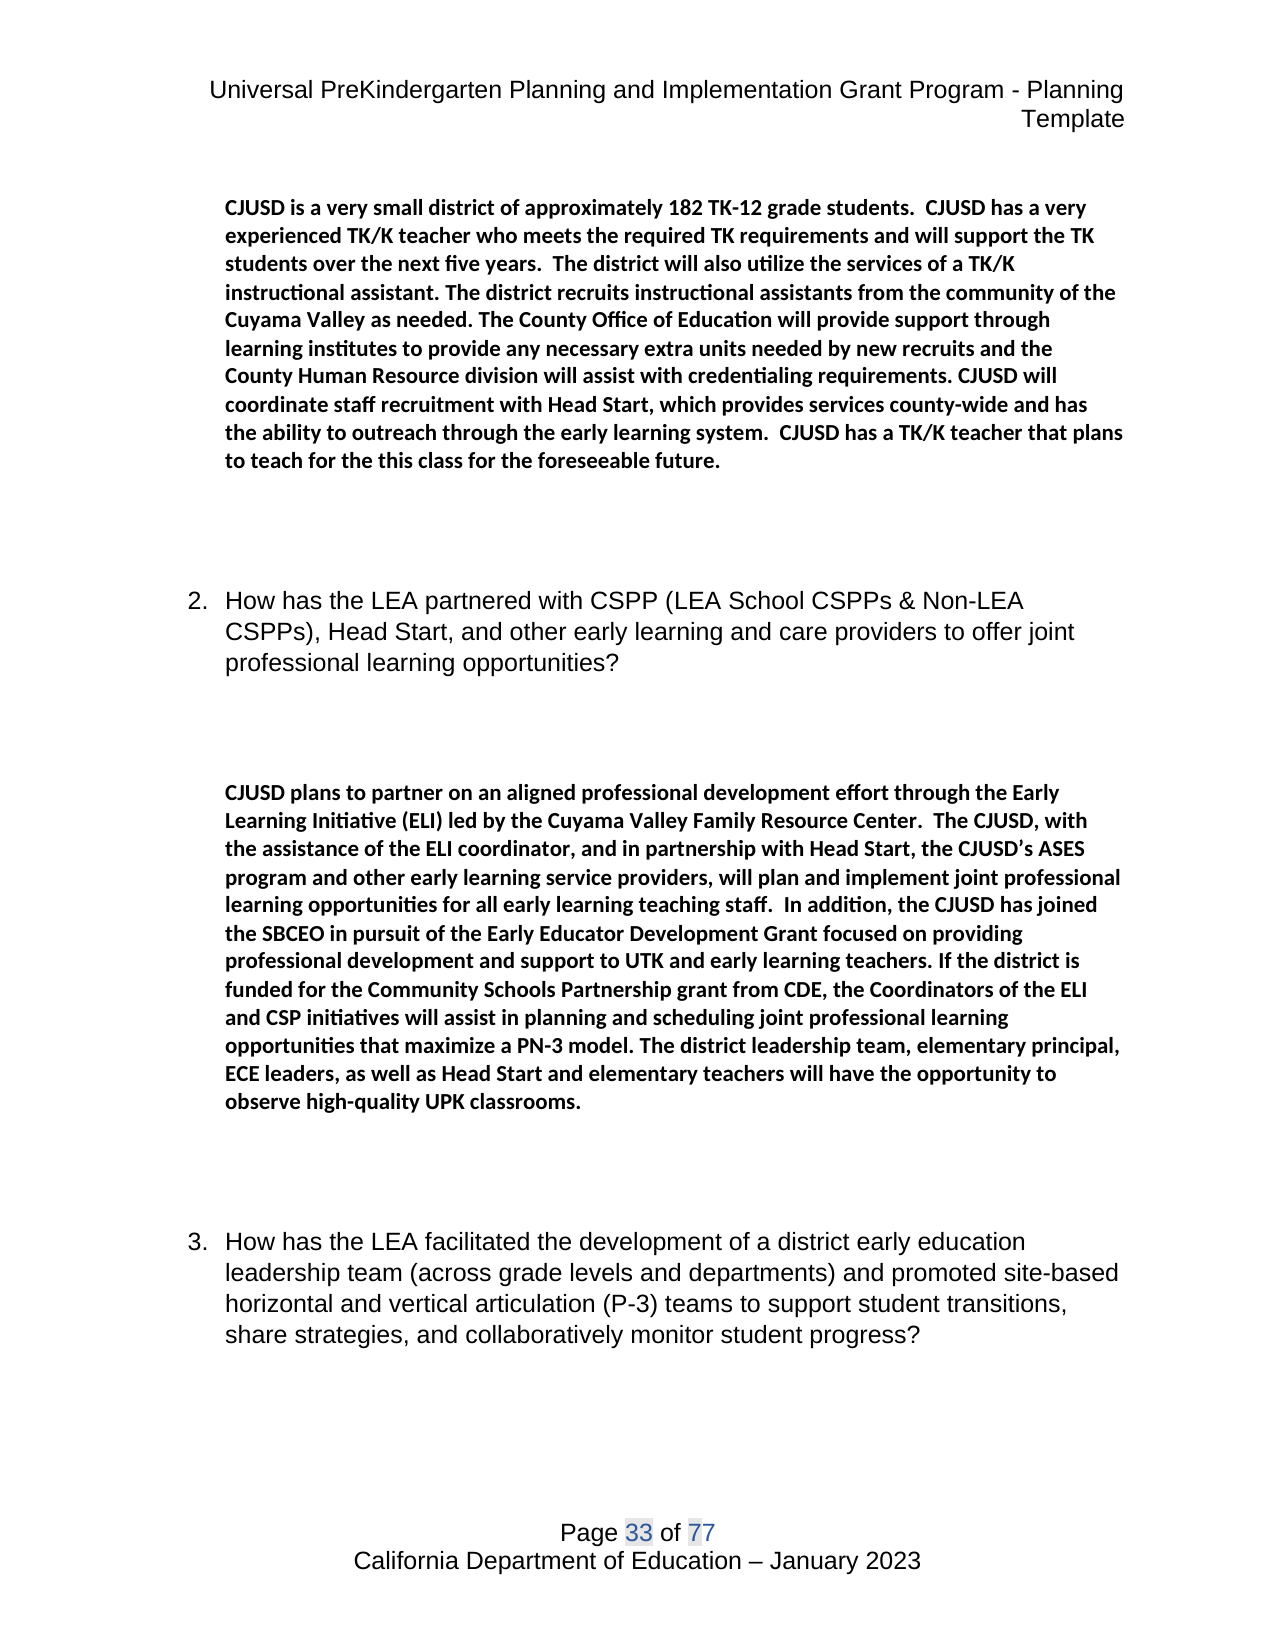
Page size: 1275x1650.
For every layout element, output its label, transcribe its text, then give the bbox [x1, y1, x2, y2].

list How has the LEA partnered with CSPP (LEA School CSPPs & Non-LEA CSPPs), Head Start, and other early learning and care providers to offer joint professional learning opportunities? [187, 586, 1125, 677]
text CJUSD is a very small district of approximately 182 TK-12 grade students. CJUSD has a very experienced TK/K teacher who meets the required TK requirements and will support the TK students over the next five years. The district will also utilize the services of a TK/K instructional assistant. The district recruits instructional assistants from the community of the Cuyama Valley as needed. The County Office of Education will provide support through learning institutes to provide any necessary extra units needed by new recruits and the County Human Resource division will assist with credentialing requirements. CJUSD will coordinate staff recruitment with Head Start, which provides services county-wide and has the ability to outreach through the early learning system. CJUSD has a TK/K teacher that plans to teach for the this class for the foreseeable future. [225, 193, 1125, 474]
list How has the LEA facilitated the development of a district early education leadership team (across grade levels and departments) and promoted site-based horizontal and vertical articulation (P-3) teams to support student transitions, share strategies, and collaboratively monitor student progress? [187, 1227, 1125, 1349]
text CJUSD plans to partner on an aligned professional development effort through the Early Learning Initiative (ELI) led by the Cuyama Valley Family Resource Center. The CJUSD, with the assistance of the ELI coordinator, and in partnership with Head Start, the CJUSD’s ASES program and other early learning service providers, will plan and implement joint professional learning opportunities for all early learning teaching staff. In addition, the CJUSD has joined the SBCEO in pursuit of the Early Educator Development Grant focused on providing professional development and support to UTK and early learning teachers. If the district is funded for the Community Schools Partnership grant from CDE, the Coordinators of the ELI and CSP initiatives will assist in planning and scheduling joint professional learning opportunities that maximize a PN-3 model. The district leadership team, elementary principal, ECE leaders, as well as Head Start and elementary teachers will have the opportunity to observe high-quality UPK classrooms. [225, 778, 1125, 1115]
